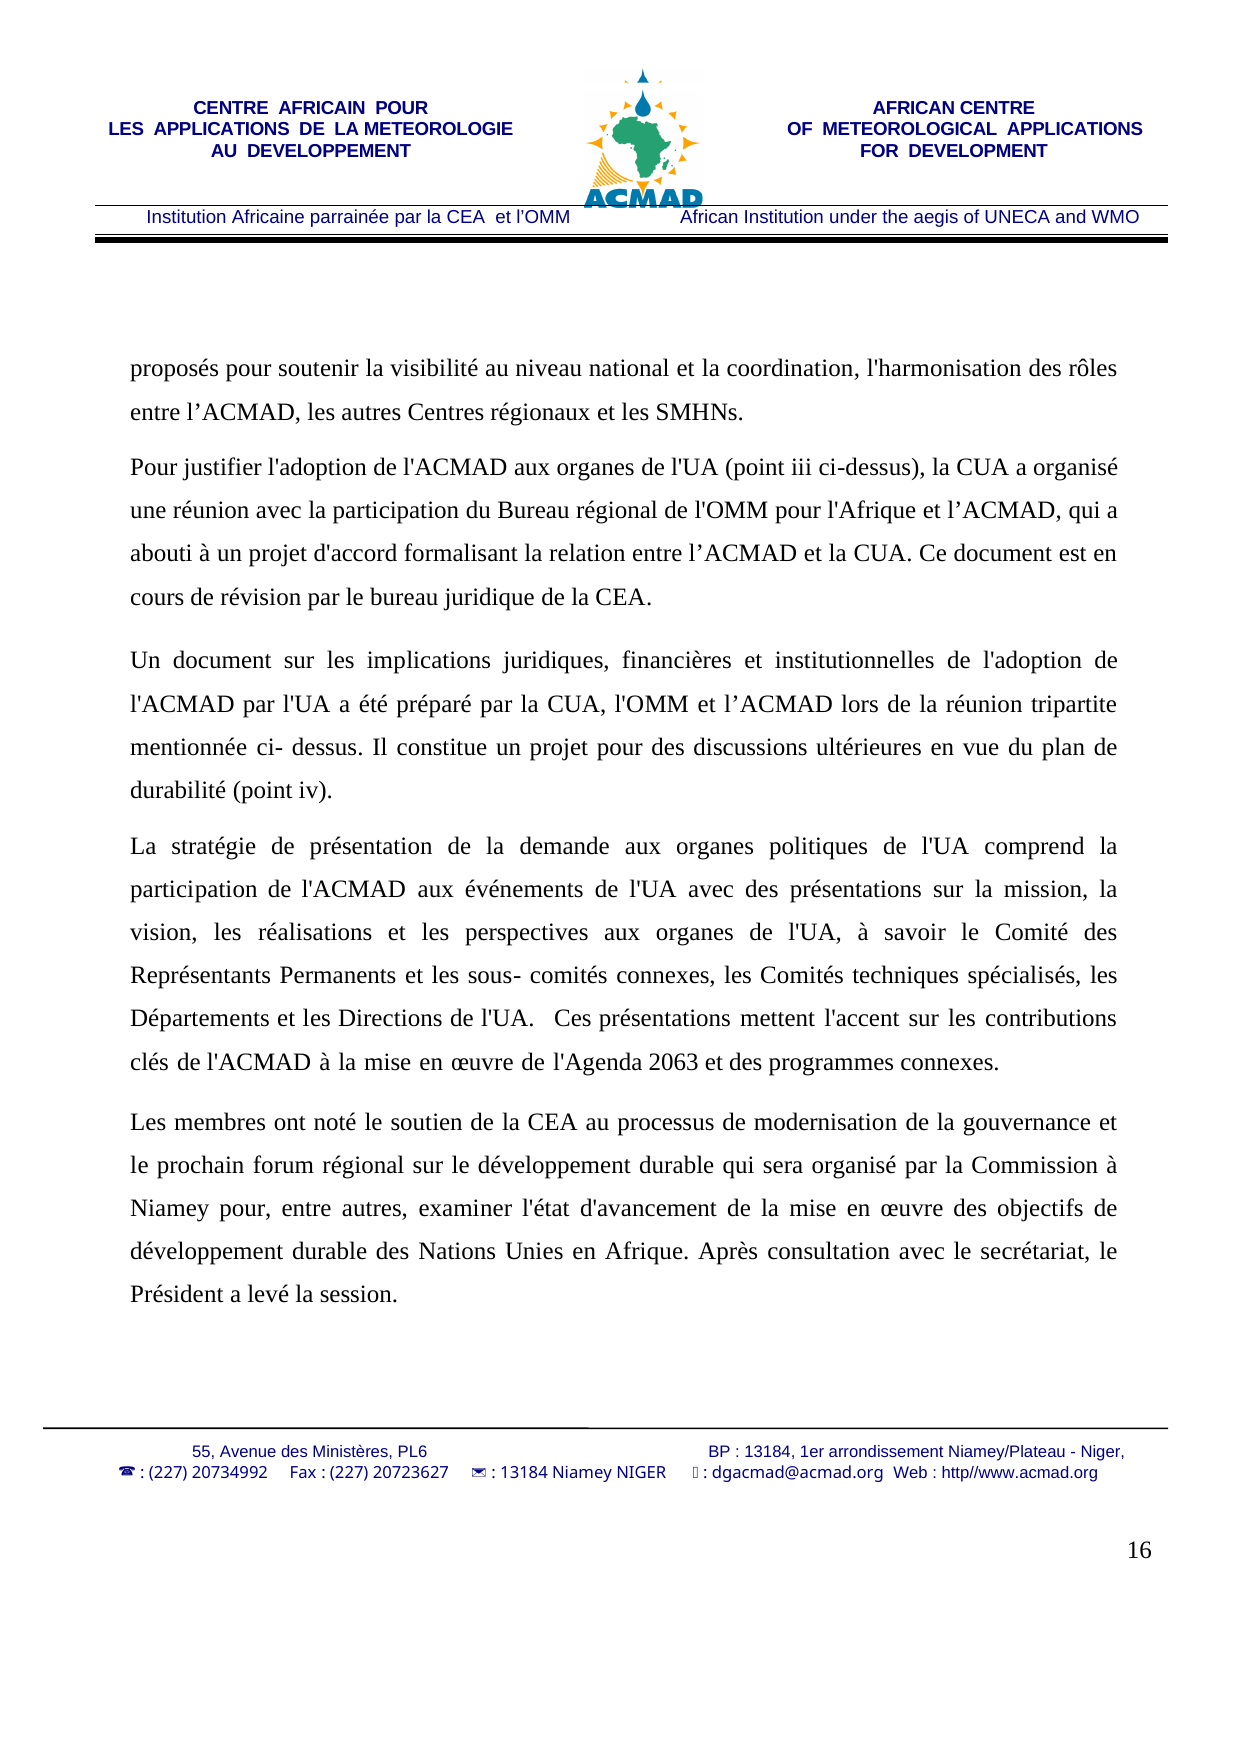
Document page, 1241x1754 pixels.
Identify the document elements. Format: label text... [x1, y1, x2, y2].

text Un document sur les implications juridiques, financières et institutionnelles de l'adoption de l'ACMAD par l'UA a été préparé par la CUA, l'OMM et l’ACMAD lors de la réunion tripartite mentionnée ci- dessus. Il constitue un projet pour des discussions ultérieures en vue du plan de durabilité (point iv). [130, 646, 1118, 804]
picture [583, 68, 703, 82]
text La stratégie de présentation de la demande aux organes politiques de l'UA comprend la participation de l'ACMAD aux événements de l'UA avec des présentations sur la mission, la vision, les réalisations et les perspectives aux organes de l'UA, à savoir le Comité des Représentants Permanents et les sous- comités connexes, les Comités techniques spécialisés, les Départements et les Directions de l'UA. Ces présentations mettent l'accent sur les contributions clés de l'ACMAD à la mise en œuvre de l'Agenda 2063 et des programmes connexes. [130, 831, 1118, 1075]
picture [583, 90, 703, 205]
text Les membres ont noté le soutien de la CEA au processus de modernisation de la gouvernance et le prochain forum régional sur le développement durable qui sera organisé par la Commission à Niamey pour, entre autres, examiner l'état d'avancement de la mise en œuvre des objectifs de développement durable des Nations Unies en Afrique. Après consultation avec le secrétariat, le Président a levé la session. [130, 1107, 1118, 1308]
text Pour justifier l'adoption de l'ACMAD aux organes de l'UA (point iii ci-dessus), la CUA a organisé une réunion avec la participation du Bureau régional de l'OMM pour l'Afrique et l’ACMAD, qui a abouti à un projet d'accord formalisant la relation entre l’ACMAD et la CUA. Ce document est en cours de révision par le bureau juridique de la CEA. [130, 452, 1118, 610]
